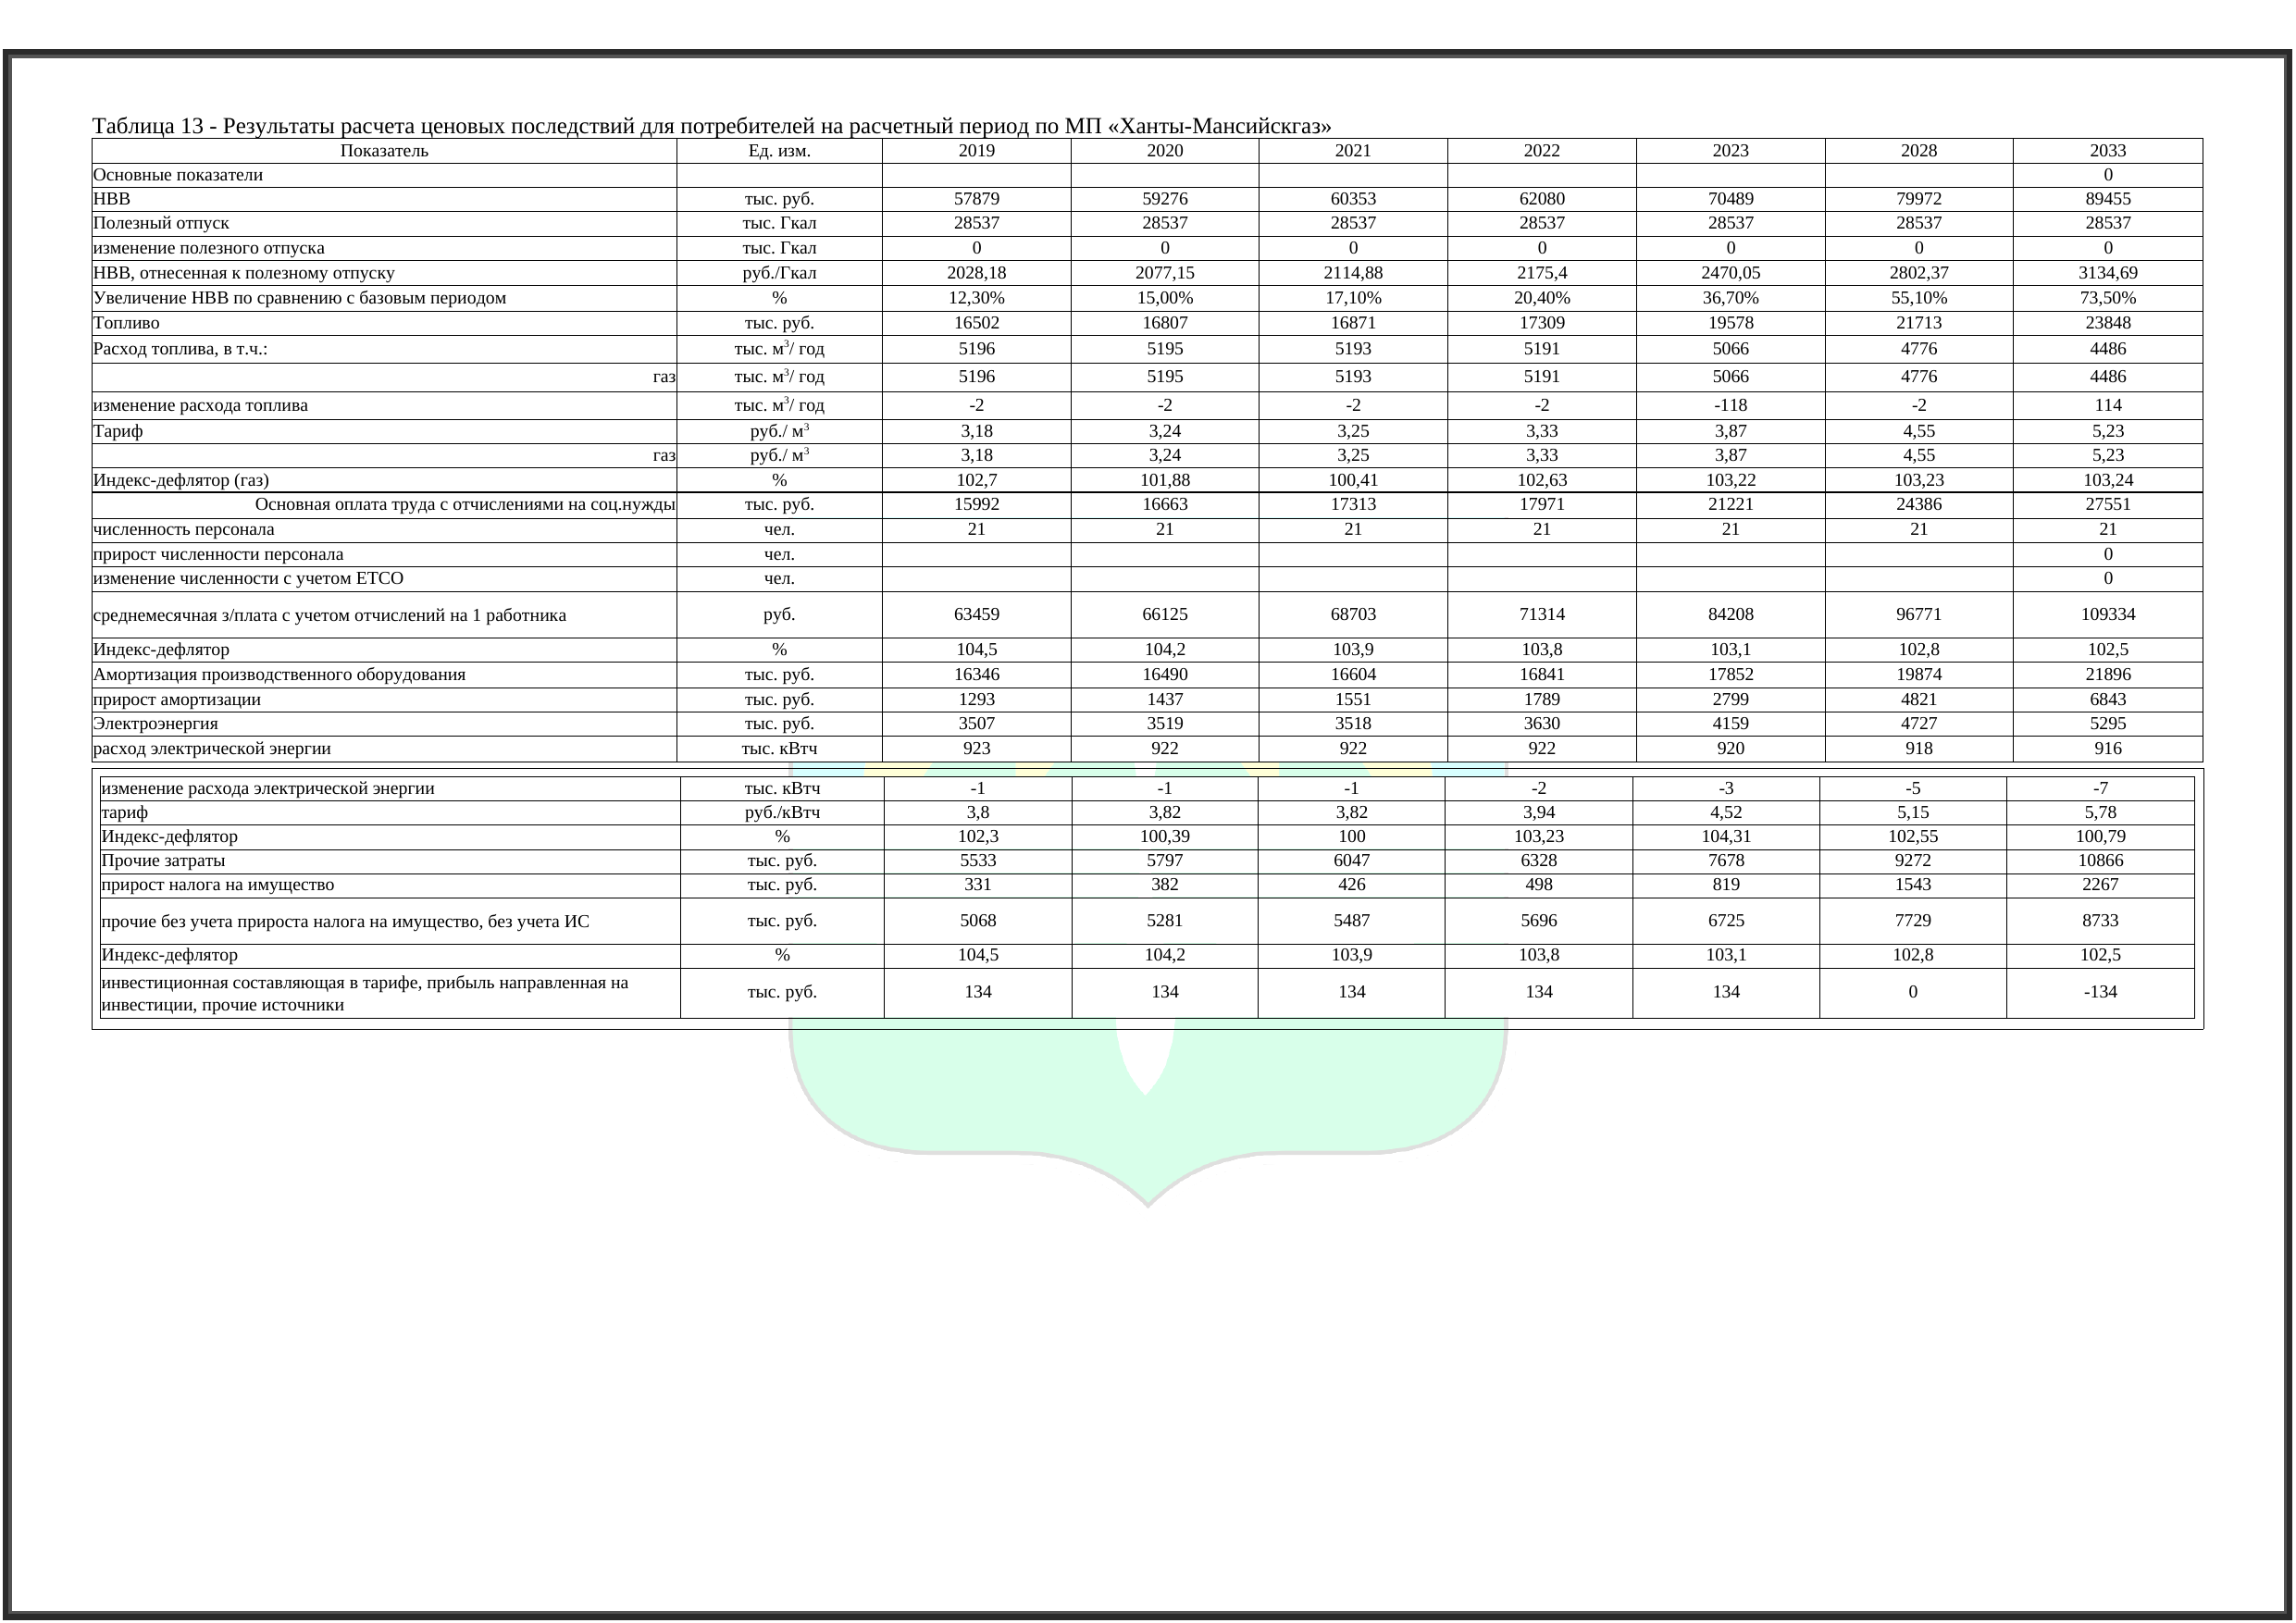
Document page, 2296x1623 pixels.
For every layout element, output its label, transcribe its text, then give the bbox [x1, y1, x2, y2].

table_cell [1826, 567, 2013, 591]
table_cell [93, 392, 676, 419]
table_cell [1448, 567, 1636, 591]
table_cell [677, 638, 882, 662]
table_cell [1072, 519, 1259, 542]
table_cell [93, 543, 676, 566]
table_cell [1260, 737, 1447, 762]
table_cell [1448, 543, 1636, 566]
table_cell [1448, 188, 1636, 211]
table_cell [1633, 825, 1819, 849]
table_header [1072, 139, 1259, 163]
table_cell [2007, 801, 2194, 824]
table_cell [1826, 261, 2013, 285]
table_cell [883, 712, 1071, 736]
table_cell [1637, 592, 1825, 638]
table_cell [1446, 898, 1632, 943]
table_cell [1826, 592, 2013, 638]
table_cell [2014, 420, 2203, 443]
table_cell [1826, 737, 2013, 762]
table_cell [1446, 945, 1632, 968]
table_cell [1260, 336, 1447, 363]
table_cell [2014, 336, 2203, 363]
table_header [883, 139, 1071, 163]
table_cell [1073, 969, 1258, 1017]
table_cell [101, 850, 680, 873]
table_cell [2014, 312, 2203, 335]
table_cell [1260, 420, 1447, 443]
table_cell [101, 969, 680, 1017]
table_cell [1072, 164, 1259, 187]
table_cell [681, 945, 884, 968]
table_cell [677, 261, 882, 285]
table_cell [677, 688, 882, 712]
text Таблица 13 - Результаты расчета ценовых последствий для потребителей на расчетный период по МП «Ханты-Мансийскгаз» [92, 115, 2203, 138]
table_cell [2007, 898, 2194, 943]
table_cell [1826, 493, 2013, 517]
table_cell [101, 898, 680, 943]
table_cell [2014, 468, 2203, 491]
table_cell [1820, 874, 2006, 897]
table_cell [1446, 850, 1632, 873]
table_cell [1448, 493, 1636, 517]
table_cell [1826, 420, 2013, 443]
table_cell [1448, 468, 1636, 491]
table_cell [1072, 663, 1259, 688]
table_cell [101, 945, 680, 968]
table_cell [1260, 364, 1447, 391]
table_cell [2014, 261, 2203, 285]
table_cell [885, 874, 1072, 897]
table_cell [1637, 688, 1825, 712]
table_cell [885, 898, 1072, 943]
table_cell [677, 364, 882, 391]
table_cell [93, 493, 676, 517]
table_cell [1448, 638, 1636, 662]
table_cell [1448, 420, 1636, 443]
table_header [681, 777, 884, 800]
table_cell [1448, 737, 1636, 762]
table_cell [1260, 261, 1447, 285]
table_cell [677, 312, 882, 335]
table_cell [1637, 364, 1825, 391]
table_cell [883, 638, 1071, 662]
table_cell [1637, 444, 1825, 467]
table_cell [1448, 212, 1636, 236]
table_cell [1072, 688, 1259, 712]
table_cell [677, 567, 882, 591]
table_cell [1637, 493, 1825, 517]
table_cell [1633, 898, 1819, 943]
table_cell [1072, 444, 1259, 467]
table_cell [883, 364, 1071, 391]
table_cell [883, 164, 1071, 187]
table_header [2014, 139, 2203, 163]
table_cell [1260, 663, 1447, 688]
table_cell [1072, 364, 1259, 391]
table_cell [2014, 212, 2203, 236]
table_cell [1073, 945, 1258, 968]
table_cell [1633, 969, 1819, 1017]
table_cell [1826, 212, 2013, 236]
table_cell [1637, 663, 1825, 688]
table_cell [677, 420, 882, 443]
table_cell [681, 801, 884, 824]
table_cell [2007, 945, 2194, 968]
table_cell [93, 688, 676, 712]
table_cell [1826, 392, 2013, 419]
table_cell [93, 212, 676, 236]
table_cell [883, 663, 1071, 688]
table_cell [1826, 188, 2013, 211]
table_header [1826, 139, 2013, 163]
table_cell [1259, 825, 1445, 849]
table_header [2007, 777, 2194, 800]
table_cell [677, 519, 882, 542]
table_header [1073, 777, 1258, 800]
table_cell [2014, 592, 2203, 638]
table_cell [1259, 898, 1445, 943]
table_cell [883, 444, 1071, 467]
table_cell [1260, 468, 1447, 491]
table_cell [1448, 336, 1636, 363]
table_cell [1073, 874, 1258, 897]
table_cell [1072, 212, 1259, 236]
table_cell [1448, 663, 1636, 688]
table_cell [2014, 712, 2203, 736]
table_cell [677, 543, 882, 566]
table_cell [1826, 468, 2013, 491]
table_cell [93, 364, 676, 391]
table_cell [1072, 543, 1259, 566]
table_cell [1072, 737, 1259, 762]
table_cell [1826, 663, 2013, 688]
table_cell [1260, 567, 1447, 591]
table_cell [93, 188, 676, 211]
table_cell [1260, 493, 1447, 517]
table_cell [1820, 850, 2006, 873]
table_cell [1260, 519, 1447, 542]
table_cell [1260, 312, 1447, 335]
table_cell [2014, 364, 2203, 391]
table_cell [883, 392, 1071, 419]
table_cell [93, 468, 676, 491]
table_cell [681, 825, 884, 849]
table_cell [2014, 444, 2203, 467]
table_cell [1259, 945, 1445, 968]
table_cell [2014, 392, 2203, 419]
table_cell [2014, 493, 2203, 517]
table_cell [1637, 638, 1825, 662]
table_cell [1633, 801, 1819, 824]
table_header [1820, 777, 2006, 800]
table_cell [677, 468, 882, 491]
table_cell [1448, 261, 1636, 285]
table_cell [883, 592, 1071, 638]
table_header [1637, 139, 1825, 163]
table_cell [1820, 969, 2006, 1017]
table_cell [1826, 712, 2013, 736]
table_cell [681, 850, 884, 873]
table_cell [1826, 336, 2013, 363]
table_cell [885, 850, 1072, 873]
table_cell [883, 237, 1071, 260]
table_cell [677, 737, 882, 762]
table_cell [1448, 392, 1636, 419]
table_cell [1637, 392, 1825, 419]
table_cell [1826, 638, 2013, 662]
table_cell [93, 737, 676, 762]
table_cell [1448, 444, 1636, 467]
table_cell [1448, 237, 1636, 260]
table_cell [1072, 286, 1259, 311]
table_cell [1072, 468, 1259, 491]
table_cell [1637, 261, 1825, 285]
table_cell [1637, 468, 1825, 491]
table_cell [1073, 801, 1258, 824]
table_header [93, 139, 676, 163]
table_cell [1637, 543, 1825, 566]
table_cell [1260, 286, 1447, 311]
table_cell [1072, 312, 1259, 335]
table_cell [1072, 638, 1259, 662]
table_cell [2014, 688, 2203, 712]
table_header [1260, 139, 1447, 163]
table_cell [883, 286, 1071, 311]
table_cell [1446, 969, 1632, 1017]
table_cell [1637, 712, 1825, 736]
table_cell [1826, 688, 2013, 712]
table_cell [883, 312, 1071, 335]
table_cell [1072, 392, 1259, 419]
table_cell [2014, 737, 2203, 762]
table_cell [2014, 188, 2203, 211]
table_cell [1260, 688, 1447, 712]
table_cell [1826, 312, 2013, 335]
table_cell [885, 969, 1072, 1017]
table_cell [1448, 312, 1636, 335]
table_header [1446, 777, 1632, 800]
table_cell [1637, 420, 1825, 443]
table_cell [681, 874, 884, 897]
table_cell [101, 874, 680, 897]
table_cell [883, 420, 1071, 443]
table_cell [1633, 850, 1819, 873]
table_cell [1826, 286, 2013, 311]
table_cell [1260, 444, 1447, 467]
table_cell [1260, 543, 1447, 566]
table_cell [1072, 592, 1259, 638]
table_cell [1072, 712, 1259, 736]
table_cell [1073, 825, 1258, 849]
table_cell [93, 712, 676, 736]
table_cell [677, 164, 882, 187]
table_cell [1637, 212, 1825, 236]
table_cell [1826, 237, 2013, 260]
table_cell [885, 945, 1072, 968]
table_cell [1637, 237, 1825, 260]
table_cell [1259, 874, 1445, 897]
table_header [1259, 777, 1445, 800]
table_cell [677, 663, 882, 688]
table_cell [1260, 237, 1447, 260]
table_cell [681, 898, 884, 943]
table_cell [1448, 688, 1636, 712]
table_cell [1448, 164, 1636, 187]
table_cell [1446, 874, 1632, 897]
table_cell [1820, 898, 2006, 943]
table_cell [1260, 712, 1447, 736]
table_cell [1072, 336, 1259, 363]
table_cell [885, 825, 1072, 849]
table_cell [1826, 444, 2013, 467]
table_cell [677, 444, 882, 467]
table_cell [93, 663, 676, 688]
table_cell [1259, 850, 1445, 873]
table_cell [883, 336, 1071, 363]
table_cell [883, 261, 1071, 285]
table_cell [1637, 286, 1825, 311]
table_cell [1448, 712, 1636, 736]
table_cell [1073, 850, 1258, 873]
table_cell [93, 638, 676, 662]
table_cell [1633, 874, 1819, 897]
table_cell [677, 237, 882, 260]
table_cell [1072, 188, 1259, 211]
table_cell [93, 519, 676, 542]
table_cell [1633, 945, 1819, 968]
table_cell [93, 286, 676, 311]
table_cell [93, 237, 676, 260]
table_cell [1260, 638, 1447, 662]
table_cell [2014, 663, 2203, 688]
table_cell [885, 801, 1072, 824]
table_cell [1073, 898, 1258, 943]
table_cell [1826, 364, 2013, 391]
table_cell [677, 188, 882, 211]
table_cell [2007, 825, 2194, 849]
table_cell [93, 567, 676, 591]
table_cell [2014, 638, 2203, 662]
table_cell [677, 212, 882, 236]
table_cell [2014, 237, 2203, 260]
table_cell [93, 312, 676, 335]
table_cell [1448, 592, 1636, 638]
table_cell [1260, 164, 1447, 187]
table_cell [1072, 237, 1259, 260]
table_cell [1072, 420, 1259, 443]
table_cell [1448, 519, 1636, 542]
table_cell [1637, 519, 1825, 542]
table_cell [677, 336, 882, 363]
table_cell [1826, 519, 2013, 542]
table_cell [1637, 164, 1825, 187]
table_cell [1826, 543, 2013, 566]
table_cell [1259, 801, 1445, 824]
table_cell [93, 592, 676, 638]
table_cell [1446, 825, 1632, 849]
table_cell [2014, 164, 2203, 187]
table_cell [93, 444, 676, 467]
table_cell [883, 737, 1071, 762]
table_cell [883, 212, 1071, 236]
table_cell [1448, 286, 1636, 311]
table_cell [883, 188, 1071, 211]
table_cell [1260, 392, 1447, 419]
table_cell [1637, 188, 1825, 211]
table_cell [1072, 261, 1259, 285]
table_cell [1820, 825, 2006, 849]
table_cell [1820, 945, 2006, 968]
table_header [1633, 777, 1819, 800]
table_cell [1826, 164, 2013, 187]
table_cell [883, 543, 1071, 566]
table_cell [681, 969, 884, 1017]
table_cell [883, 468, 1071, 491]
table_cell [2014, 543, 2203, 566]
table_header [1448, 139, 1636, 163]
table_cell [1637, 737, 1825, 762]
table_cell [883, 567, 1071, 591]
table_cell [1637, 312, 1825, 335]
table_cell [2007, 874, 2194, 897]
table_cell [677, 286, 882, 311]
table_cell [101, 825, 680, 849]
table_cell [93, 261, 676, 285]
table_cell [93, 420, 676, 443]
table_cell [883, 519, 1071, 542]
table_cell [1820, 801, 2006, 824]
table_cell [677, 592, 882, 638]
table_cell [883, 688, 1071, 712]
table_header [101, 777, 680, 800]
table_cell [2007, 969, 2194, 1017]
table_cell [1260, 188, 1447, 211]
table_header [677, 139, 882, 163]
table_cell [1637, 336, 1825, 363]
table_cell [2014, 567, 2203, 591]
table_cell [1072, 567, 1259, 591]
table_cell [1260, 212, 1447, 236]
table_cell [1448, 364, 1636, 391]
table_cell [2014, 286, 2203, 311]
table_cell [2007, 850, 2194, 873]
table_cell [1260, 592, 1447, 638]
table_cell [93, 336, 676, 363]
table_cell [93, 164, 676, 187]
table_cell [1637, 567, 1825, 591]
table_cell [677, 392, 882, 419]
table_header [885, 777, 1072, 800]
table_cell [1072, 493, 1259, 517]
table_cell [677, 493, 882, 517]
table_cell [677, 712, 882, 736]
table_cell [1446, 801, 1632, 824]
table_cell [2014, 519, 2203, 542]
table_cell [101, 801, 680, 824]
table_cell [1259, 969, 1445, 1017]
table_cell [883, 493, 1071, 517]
